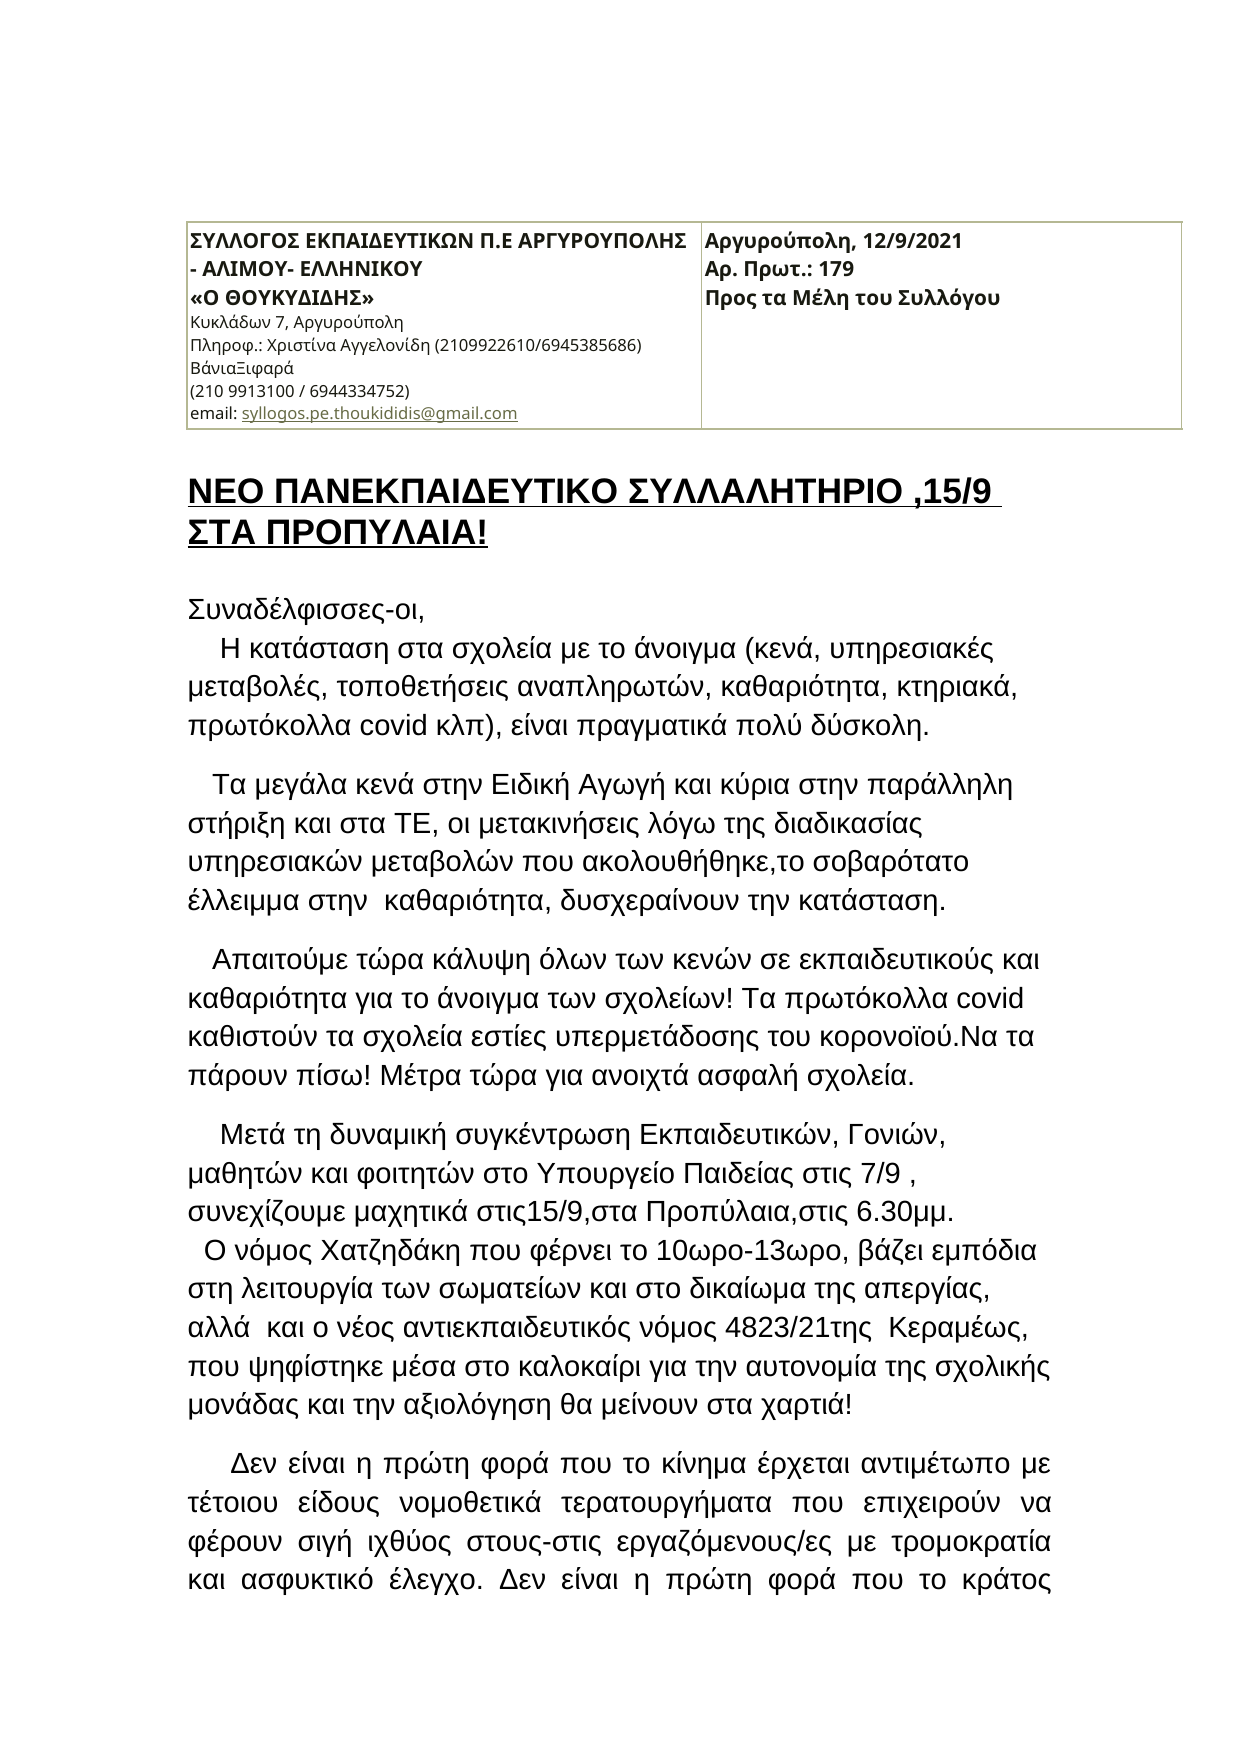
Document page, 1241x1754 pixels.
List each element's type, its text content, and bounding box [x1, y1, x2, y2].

text Τα μεγάλα κενά στην Ειδική Αγωγή και κύρια στην παράλληλη στήριξη και στα ΤΕ, οι μετακινήσεις λόγω της διαδικασίας υπηρεσιακών μεταβολών που ακολουθήθηκε,το σοβαρότατο έλλειμμα στην καθαριότητα, δυσχεραίνουν την κατάσταση. [187, 767, 1053, 916]
text Απαιτούμε τώρα κάλυψη όλων των κενών σε εκπαιδευτικούς και καθαριότητα για το άνοιγμα των σχολείων! Τα πρωτόκολλα covid καθιστούν τα σχολεία εστίες υπερμετάδοσης του κορονοϊού.Να τα πάρουν πίσω! Μέτρα τώρα για ανοιχτά ασφαλή σχολεία. [187, 942, 1053, 1091]
text ΝΕΟ ΠΑΝΕΚΠΑΙΔΕΥΤΙΚΟ ΣΥΛΛΑΛΗΤΗΡΙΟ ,15/9 ΣΤΑ ΠΡΟΠΥΛΑΙΑ! [187, 470, 1053, 552]
table_header ΣΥΛΛΟΓΟΣ ΕΚΠΑΙΔΕΥΤΙΚΩΝ Π.Ε ΑΡΓΥΡΟΥΠΟΛΗΣ - ΑΛΙΜΟΥ- ΕΛΛΗΝΙΚΟΥ «Ο ΘΟΥΚΥΔΙΔΗΣ» Κυκλάδων 7, Αργυρούπολη Πληροφ.: Χριστίνα Αγγελονίδη (2109922610/6945385686) ΒάνιαΞιφαρά (210 9913100 / 6944334752) email: syllogos.pe.thoukididis@gmail.com [188, 223, 701, 428]
table_header Αργυρούπολη, 12/9/2021 Αρ. Πρωτ.: 179 Προς τα Μέλη του Συλλόγου [702, 223, 1181, 428]
text Μετά τη δυναμική συγκέντρωση Εκπαιδευτικών, Γονιών, μαθητών και φοιτητών στο Υπουργείο Παιδείας στις 7/9 , συνεχίζουμε μαχητικά στις15/9,στα Προπύλαια,στις 6.30μμ. Ο νόμος Χατζηδάκη που φέρνει το 10ωρο-13ωρο, βάζει εμπόδια στη λειτουργία των σωματείων και στο δικαίωμα της απεργίας, αλλά και ο νέος αντιεκπαιδευτικός νόμος 4823/21της Κεραμέως, που ψηφίστηκε μέσα στο καλοκαίρι για την αυτονομία της σχολικής μονάδας και την αξιολόγηση θα μείνουν στα χαρτιά! [187, 1117, 1053, 1421]
text Συναδέλφισσες-οι, Η κατάσταση στα σχολεία με το άνοιγμα (κενά, υπηρεσιακές μεταβολές, τοποθετήσεις αναπληρωτών, καθαριότητα, κτηριακά, πρωτόκολλα covid κλπ), είναι πραγματικά πολύ δύσκολη. [187, 592, 1053, 741]
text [187, 1446, 1053, 1596]
